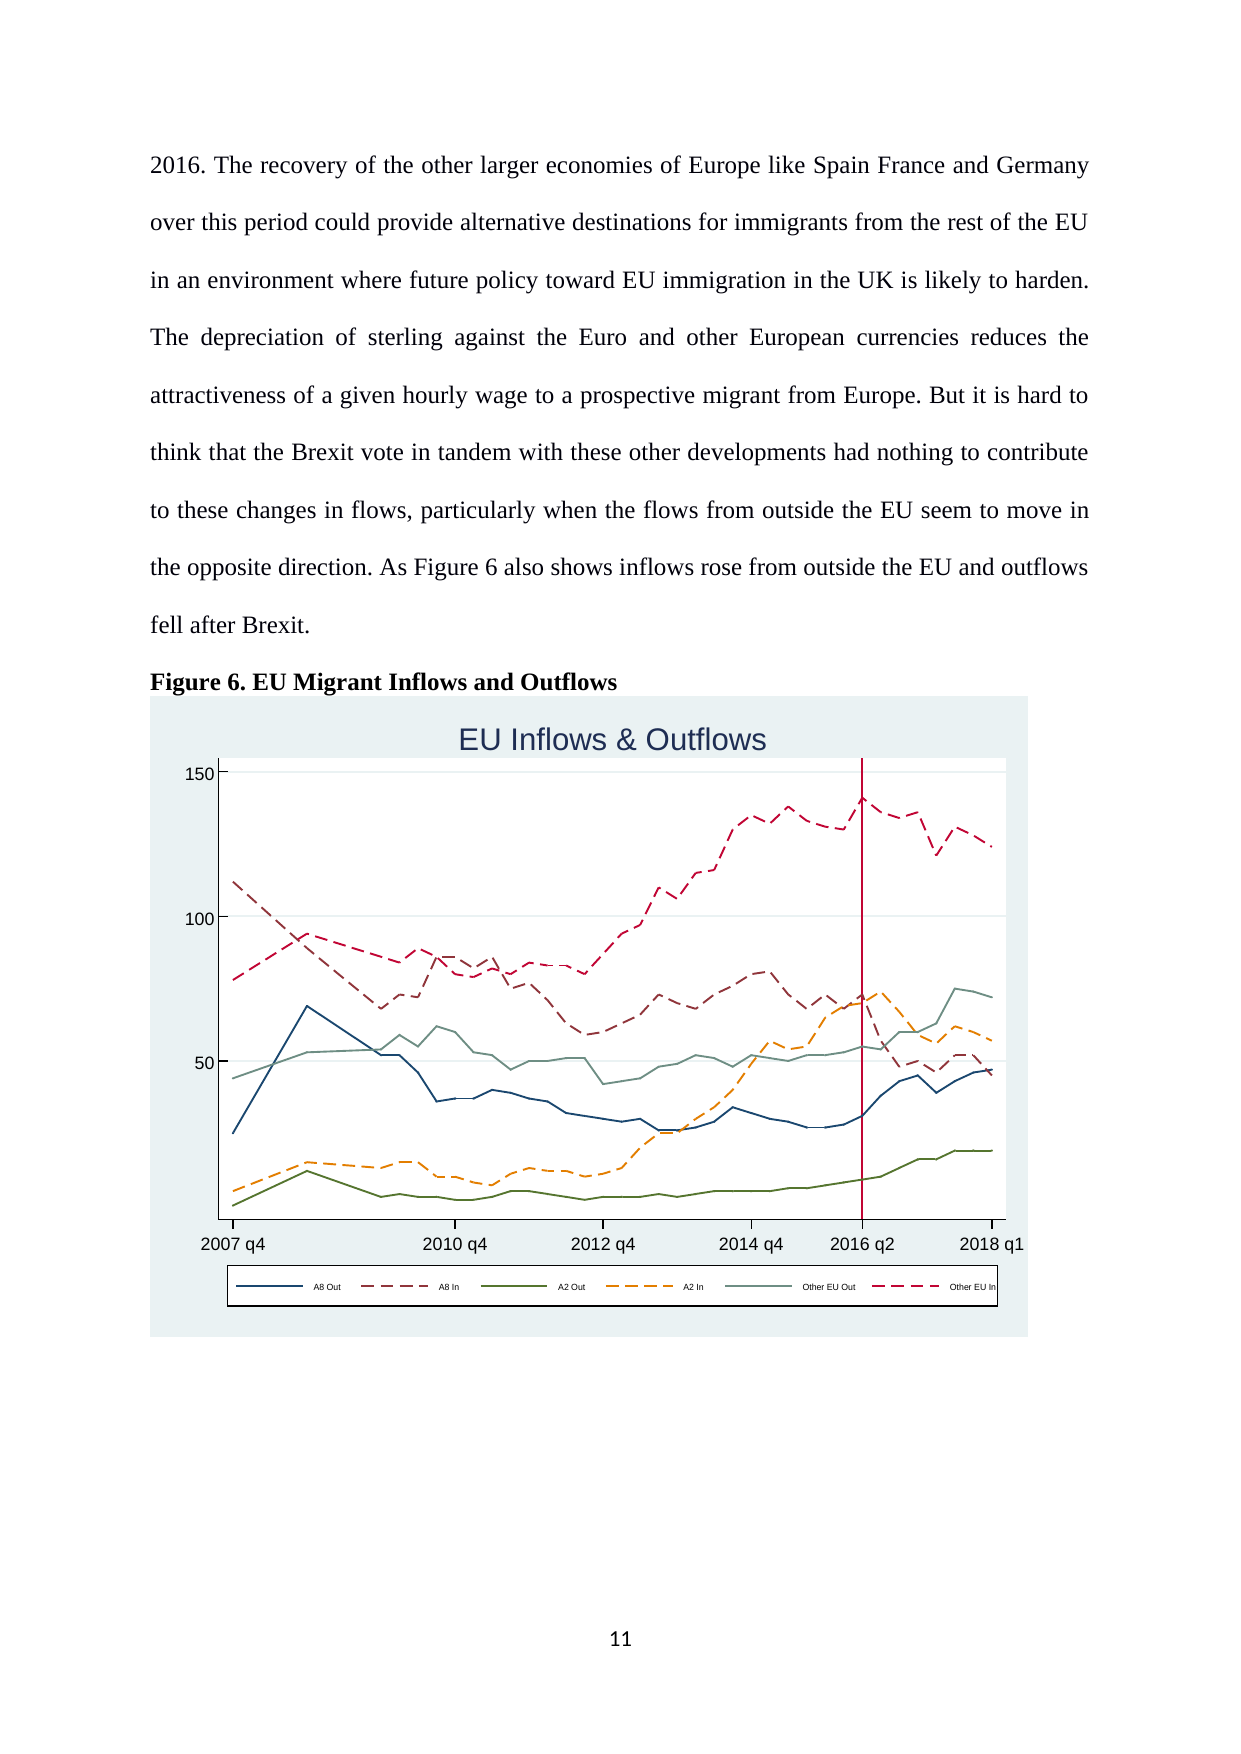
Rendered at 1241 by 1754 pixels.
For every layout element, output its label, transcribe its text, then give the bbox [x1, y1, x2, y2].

text Figure 6. EU Migrant Inflows and Outflows [150, 667, 1090, 696]
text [150, 150, 1090, 639]
